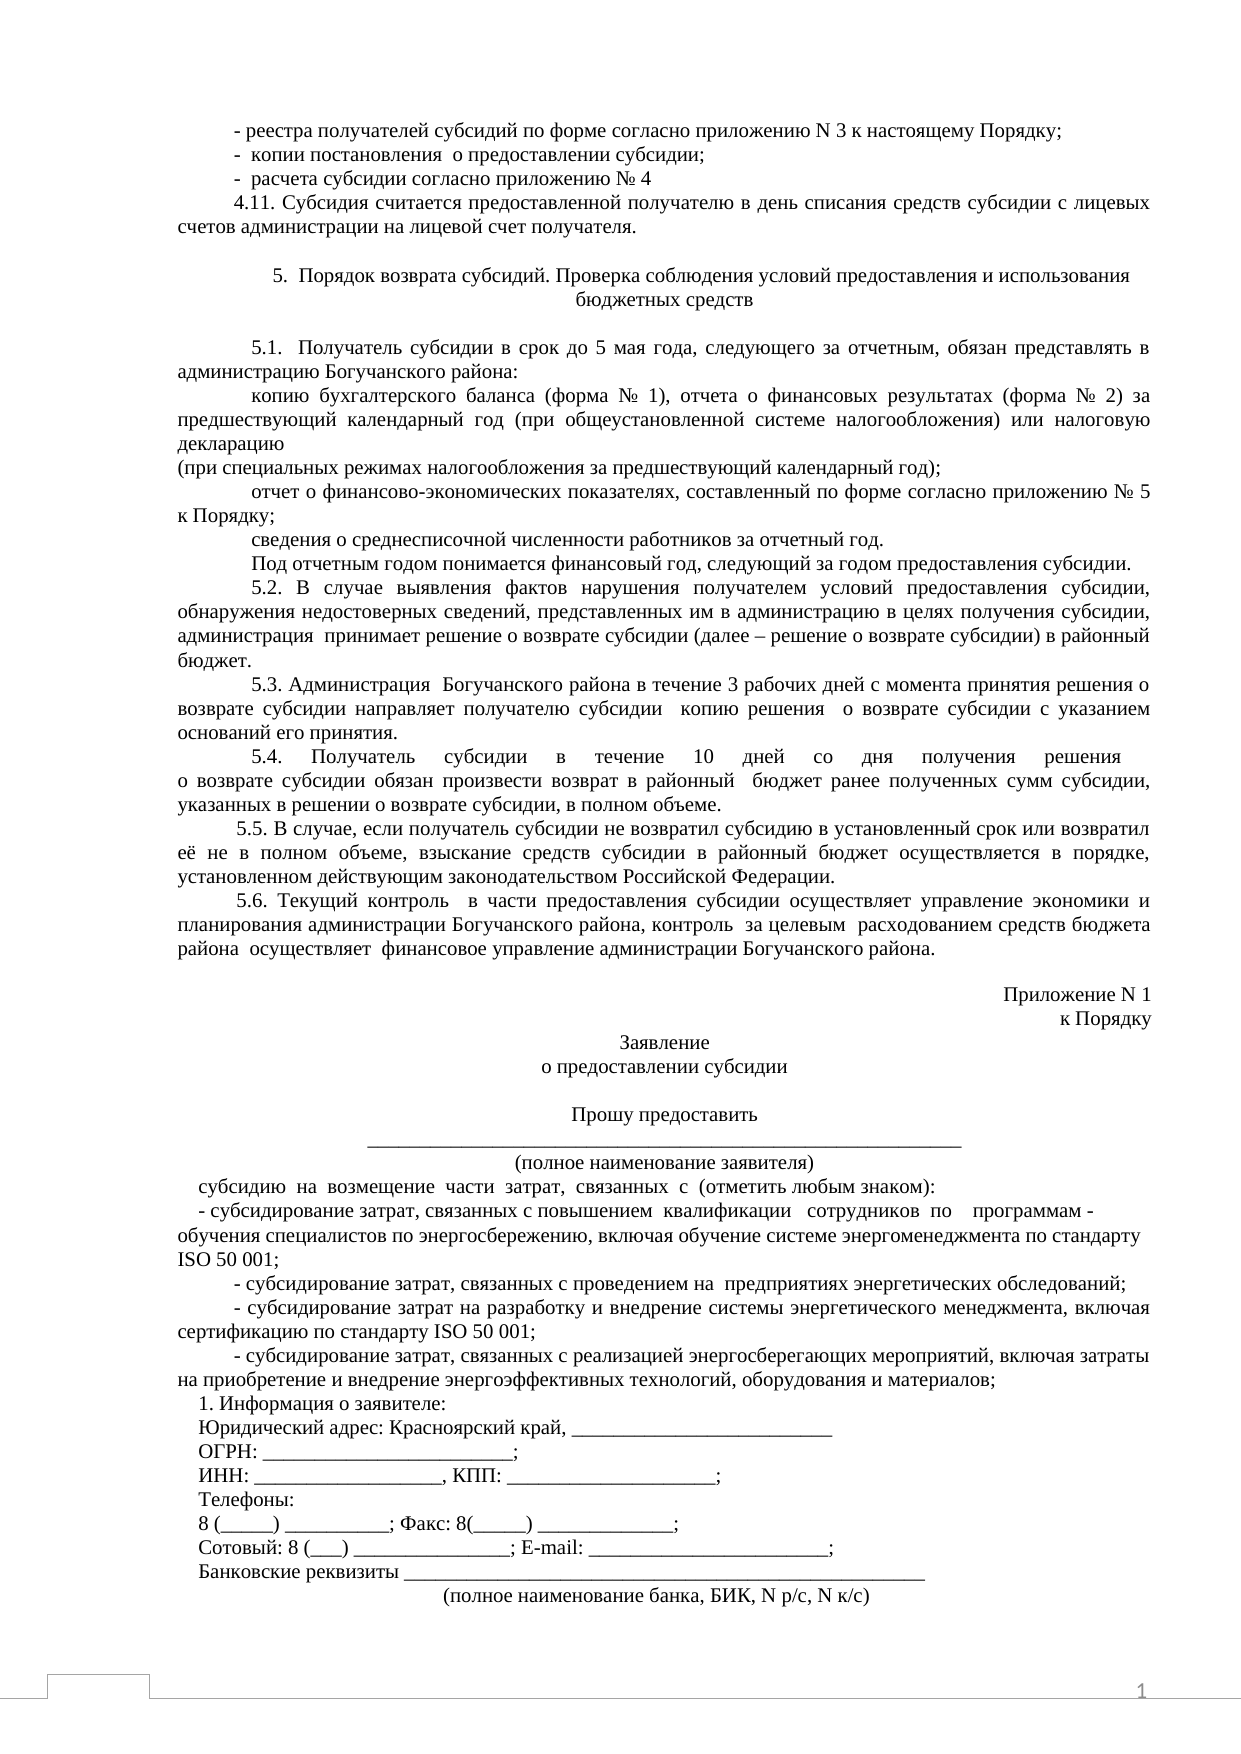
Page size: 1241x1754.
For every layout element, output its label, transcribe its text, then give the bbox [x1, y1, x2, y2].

text 5.6. Текущий контроль в части предоставления субсидии осуществляет управление экономики и планирования администрации Богучанского района, контроль за целевым расходованием средств бюджета района осуществляет финансовое управление администрации Богучанского района. [177, 888, 1152, 960]
text 5.3. Администрация Богучанского района в течение 3 рабочих дней с момента принятия решения о возврате субсидии направляет получателю субсидии копию решения о возврате субсидии с указанием оснований его принятия. [177, 672, 1152, 744]
text - субсидирование затрат, связанных с повышением квалификации сотрудников по программам - обучения специалистов по энергосбережению, включая обучение системе энергоменеджмента по стандарту ISO 50 001; [177, 1198, 1152, 1271]
text - расчета субсидии согласно приложению № 4 [177, 166, 1152, 190]
text (полное наименование банка, БИК, N р/с, N к/с) [177, 1583, 1152, 1607]
text копию бухгалтерского баланса (форма № 1), отчета о финансовых результатах (форма № 2) за предшествующий календарный год (при общеустановленной системе налогообложения) или налоговую декларацию (при специальных режимах налогообложения за предшествующий календарный год); [177, 383, 1152, 479]
text 5.4. Получатель субсидии в течение 10 дней со дня получения решения о возврате субсидии обязан произвести возврат в районный бюджет ранее полученных сумм субсидии, указанных в решении о возврате субсидии, в полном объеме. [177, 744, 1152, 816]
text сведения о среднесписочной численности работников за отчетный год. [177, 527, 1152, 551]
text - реестра получателей субсидий по форме согласно приложению N 3 к настоящему Порядку; [177, 118, 1152, 142]
text к Порядку [177, 1006, 1152, 1030]
text - субсидирование затрат на разработку и внедрение системы энергетического менеджмента, включая сертификацию по стандарту ISO 50 001; [177, 1295, 1152, 1343]
text Банковские реквизиты __________________________________________________ [177, 1559, 1152, 1583]
text 4.11. Субсидия считается предоставленной получателю в день списания средств субсидии с лицевых счетов администрации на лицевой счет получателя. [177, 190, 1152, 238]
text - субсидирование затрат, связанных с реализацией энергосберегающих мероприятий, включая затраты на приобретение и внедрение энергоэффективных технологий, оборудования и материалов; [177, 1343, 1152, 1391]
text ИНН: __________________, КПП: ____________________; [177, 1463, 1152, 1487]
text 8 (_____) __________; Факс: 8(_____) _____________; [177, 1511, 1152, 1535]
text о предоставлении субсидии [177, 1054, 1152, 1078]
text _________________________________________________________ [177, 1126, 1152, 1150]
text 5.1. Получатель субсидии в срок до 5 мая года, следующего за отчетным, обязан представлять в администрацию Богучанского района: [177, 335, 1152, 383]
text субсидию на возмещение части затрат, связанных с (отметить любым знаком): [177, 1174, 1152, 1198]
text отчет о финансово-экономических показателях, составленный по форме согласно приложению № 5 к Порядку; [177, 479, 1152, 527]
text 1. Информация о заявителе: [177, 1391, 1152, 1415]
text 5. Порядок возврата субсидий. Проверка соблюдения условий предоставления и использования бюджетных средств [177, 262, 1152, 311]
text Юридический адрес: Красноярский край, _________________________ [177, 1415, 1152, 1439]
text - субсидирование затрат, связанных с проведением на предприятиях энергетических обследований; [177, 1271, 1152, 1295]
text ОГРН: ________________________; [177, 1439, 1152, 1463]
text Заявление [177, 1030, 1152, 1054]
text Под отчетным годом понимается финансовый год, следующий за годом предоставления субсидии. [177, 551, 1152, 575]
text Прошу предоставить [177, 1102, 1152, 1126]
text Приложение N 1 [177, 982, 1152, 1006]
text Телефоны: [177, 1487, 1152, 1511]
text 5.5. В случае, если получатель субсидии не возвратил субсидию в установленный срок или возвратил её не в полном объеме, взыскание средств субсидии в районный бюджет осуществляется в порядке, установленном действующим законодательством Российской Федерации. [177, 816, 1152, 888]
text Сотовый: 8 (___) _______________; E-mail: _______________________; [177, 1535, 1152, 1559]
text (полное наименование заявителя) [177, 1150, 1152, 1174]
text - копии постановления о предоставлении субсидии; [177, 142, 1152, 166]
text 5.2. В случае выявления фактов нарушения получателем условий предоставления субсидии, обнаружения недостоверных сведений, представленных им в администрацию в целях получения субсидии, администрация принимает решение о возврате субсидии (далее – решение о возврате субсидии) в районный бюджет. [177, 575, 1152, 672]
